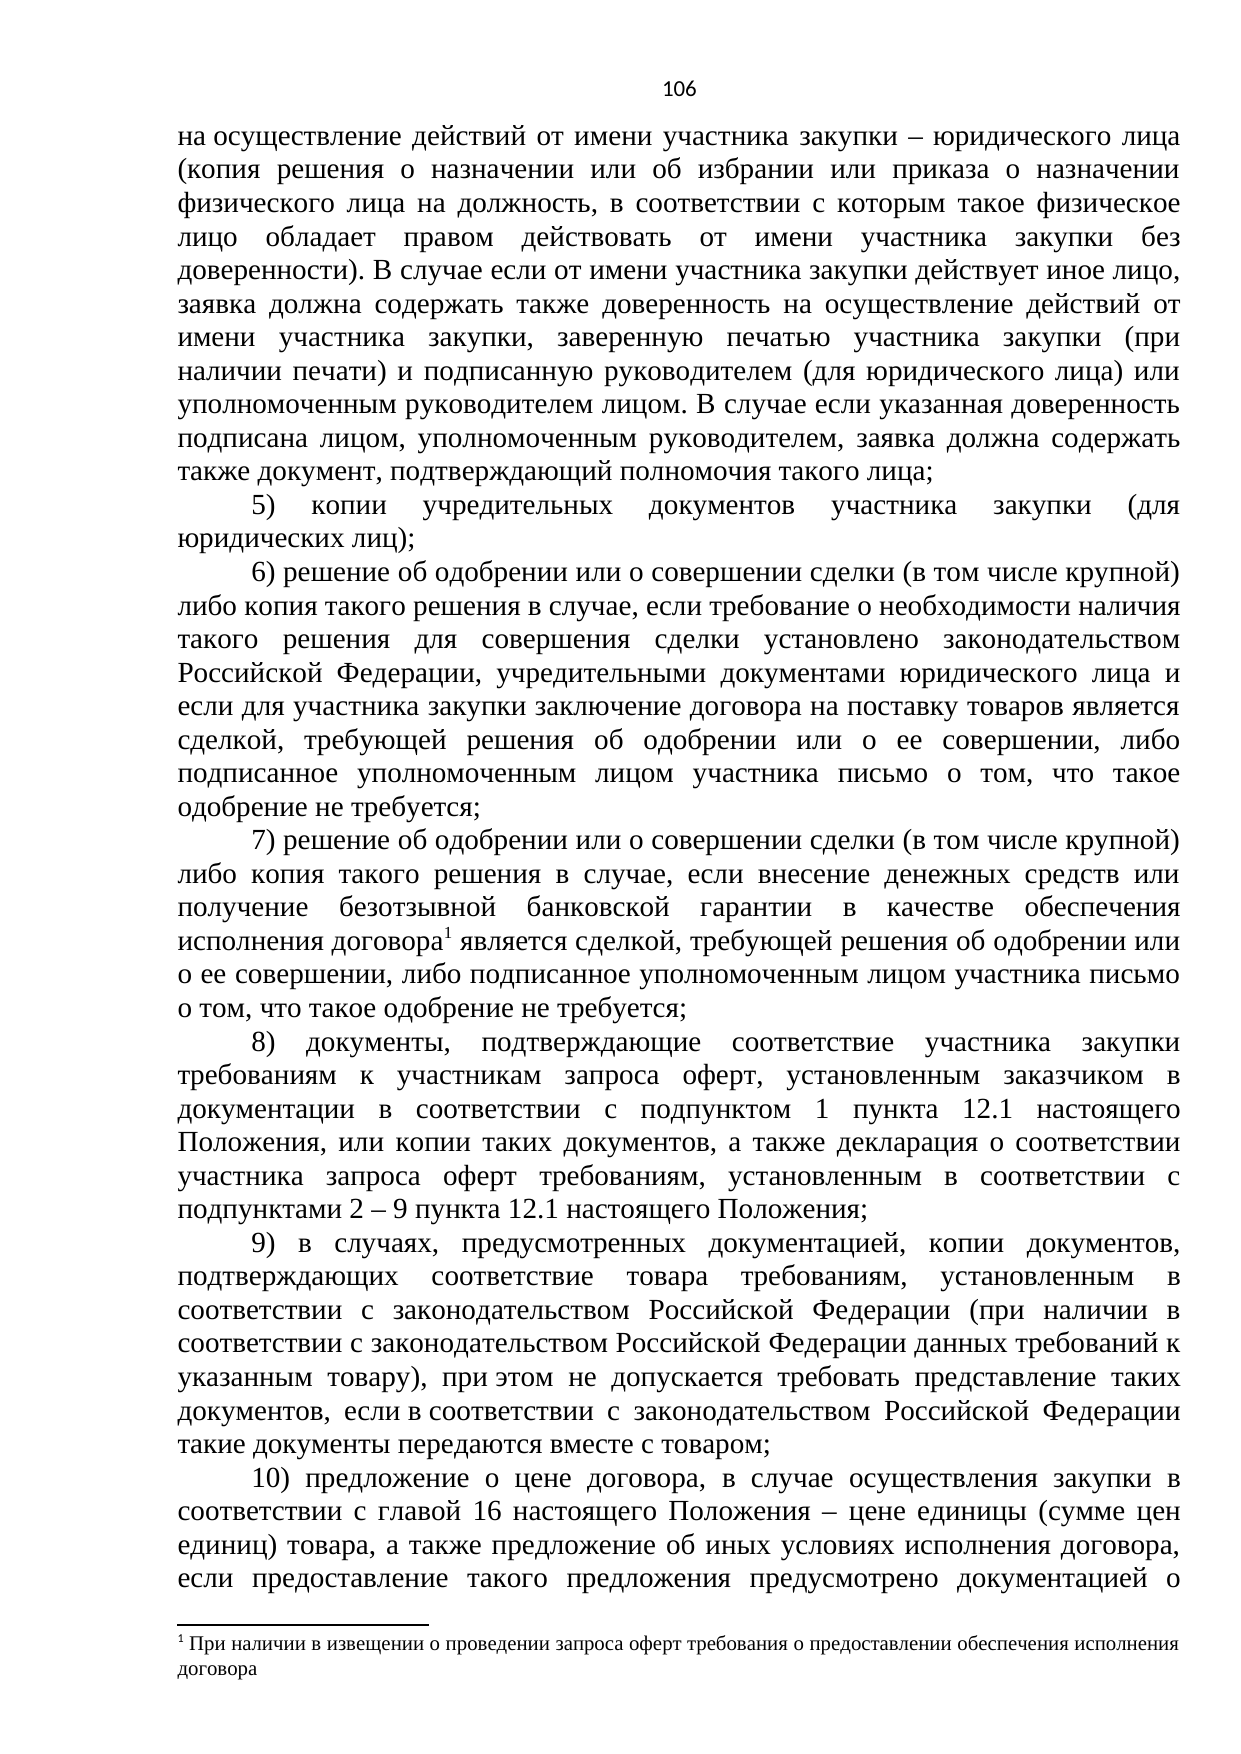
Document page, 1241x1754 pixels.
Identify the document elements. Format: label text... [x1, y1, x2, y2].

text 5) копии учредительных документов участника закупки (для юридических лиц); [177, 487, 1181, 554]
text 8) документы, подтверждающие соответствие участника закупки требованиям к участникам запроса оферт, установленным заказчиком в документации в соответствии с подпунктом 1 пункта 12.1 настоящего Положения, или копии таких документов, а также декларация о соответствии участника запроса оферт требованиям, установленным в соответствии с подпунктами 2 – 9 пункта 12.1 настоящего Положения; [177, 1024, 1181, 1225]
text 9) в случаях, предусмотренных документацией, копии документов, подтверждающих соответствие товара требованиям, установленным в соответствии с законодательством Российской Федерации (при наличии в соответствии с законодательством Российской Федерации данных требований к указанным товару), при этом не допускается требовать представление таких документов, если в соответствии с законодательством Российской Федерации такие документы передаются вместе с товаром; [177, 1225, 1181, 1460]
text 7) решение об одобрении или о совершении сделки (в том числе крупной) либо копия такого решения в случае, если внесение денежных средств или получение безотзывной банковской гарантии в качестве обеспечения исполнения договора является сделкой, требующей решения об одобрении или о ее совершении, либо подписанное уполномоченным лицом участника письмо о том, что такое одобрение не требуется; [177, 822, 1181, 1024]
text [177, 118, 1181, 487]
text 6) решение об одобрении или о совершении сделки (в том числе крупной) либо копия такого решения в случае, если требование о необходимости наличия такого решения для совершения сделки установлено законодательством Российской Федерации, учредительными документами юридического лица и если для участника закупки заключение договора на поставку товаров является сделкой, требующей решения об одобрении или о ее совершении, либо подписанное уполномоченным лицом участника письмо о том, что такое одобрение не требуется; [177, 554, 1181, 822]
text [177, 1460, 1181, 1594]
